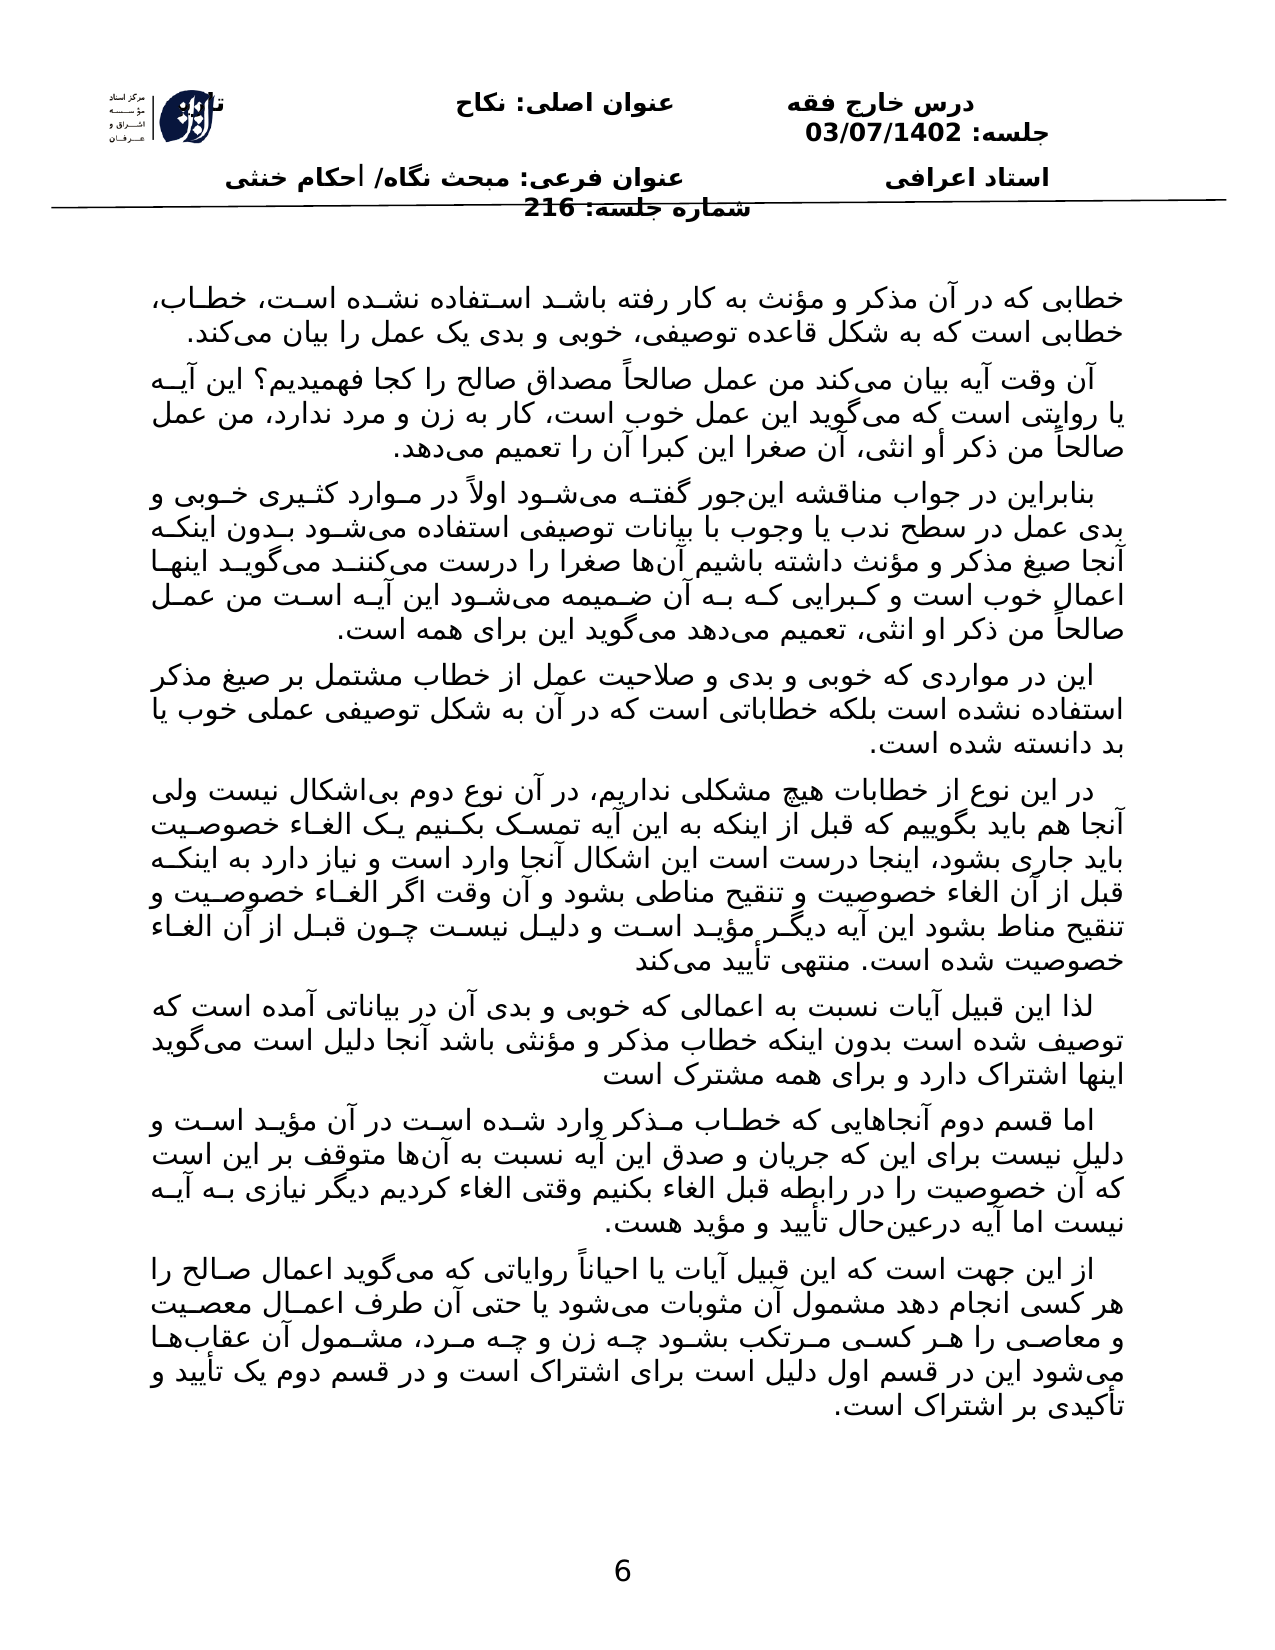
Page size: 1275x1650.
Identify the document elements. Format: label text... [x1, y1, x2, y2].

text لذا این قبیل آیات نسبت به اعمالی که خوبی و بدی آن در بیاناتی آمده است که توصیف شده است بدون اینکه خطاب مذکر و مؤنثی باشد آنجا دلیل است می‌گوید اینها اشتراک دارد و برای همه مشترک است [150, 989, 1125, 1091]
text اما قسم دوم آنجاهایی که خطاب مذکر وارد شده است در آن مؤید است و دلیل نیست برای این که جریان و صدق این آیه نسبت به آن‌ها متوقف بر این است که آن خصوصیت را در رابطه قبل الغاء بکنیم وقتی الغاء کردیم دیگر نیازی به آیه نیست اما آیه درعین‌حال تأیید و مؤید هست. [150, 1104, 1125, 1239]
picture [102, 86, 215, 146]
text از این جهت است که این قبیل آیات یا احیاناً روایاتی که می‌گوید اعمال صالح را هر کسی انجام دهد مشمول آن مثوبات می‌شود یا حتی آن طرف اعمال معصیت و معاصی را هر کسی مرتکب بشود چه زن و چه مرد، مشمول آن عقاب‌ها می‌شود این در قسم اول دلیل است برای اشتراک است و در قسم دوم یک تأیید و تأکیدی بر اشتراک است. [150, 1252, 1125, 1422]
text بنابراین در جواب مناقشه این‌جور گفته می‌شود اولاً در موارد کثیری خوبی و بدی عمل در سطح ندب یا وجوب با بیانات توصیفی استفاده می‌شود بدون اینکه آنجا صیغ مذکر و مؤنث داشته باشیم آن‌ها صغرا را درست می‌کنند می‌گوید اینها اعمال خوب است و کبرایی که به آن ضمیمه می‌شود این آیه است من عمل صالحاً من ذکر او انثی، تعمیم می‌دهد می‌گوید این برای همه است. [150, 476, 1125, 646]
text این در مواردی که خوبی و بدی و صلاحیت عمل از خطاب مشتمل بر صیغ مذکر استفاده نشده است بلکه خطاباتی است که در آن به شکل توصیفی عملی خوب یا بد دانسته شده است. [150, 659, 1125, 761]
text در این نوع از خطابات هیچ مشکلی نداریم، در آن نوع دوم بی‌اشکال نیست ولی آنجا هم باید بگوییم که قبل از اینکه به این آیه تمسک بکنیم یک الغاء خصوصیت باید جاری بشود، اینجا درست است این اشکال آنجا وارد است و نیاز دارد به اینکه قبل از آن الغاء خصوصیت و تنقیح مناطی بشود و آن وقت اگر الغاء خصوصیت و تنقیح مناط بشود این آیه دیگر مؤید است و دلیل نیست چون قبل از آن الغاء خصوصیت شده است. منتهی تأیید می‌کند [150, 773, 1125, 977]
text آن وقت آیه بیان می‌کند من عمل صالحاً مصداق صالح را کجا فهمیدیم؟ این آیه یا روایتی است که می‌گوید این عمل خوب است، کار به زن و مرد ندارد، من عمل صالحاً من ذکر أو انثی، آن صغرا این کبرا آن را تعمیم می‌دهد. [150, 362, 1125, 464]
